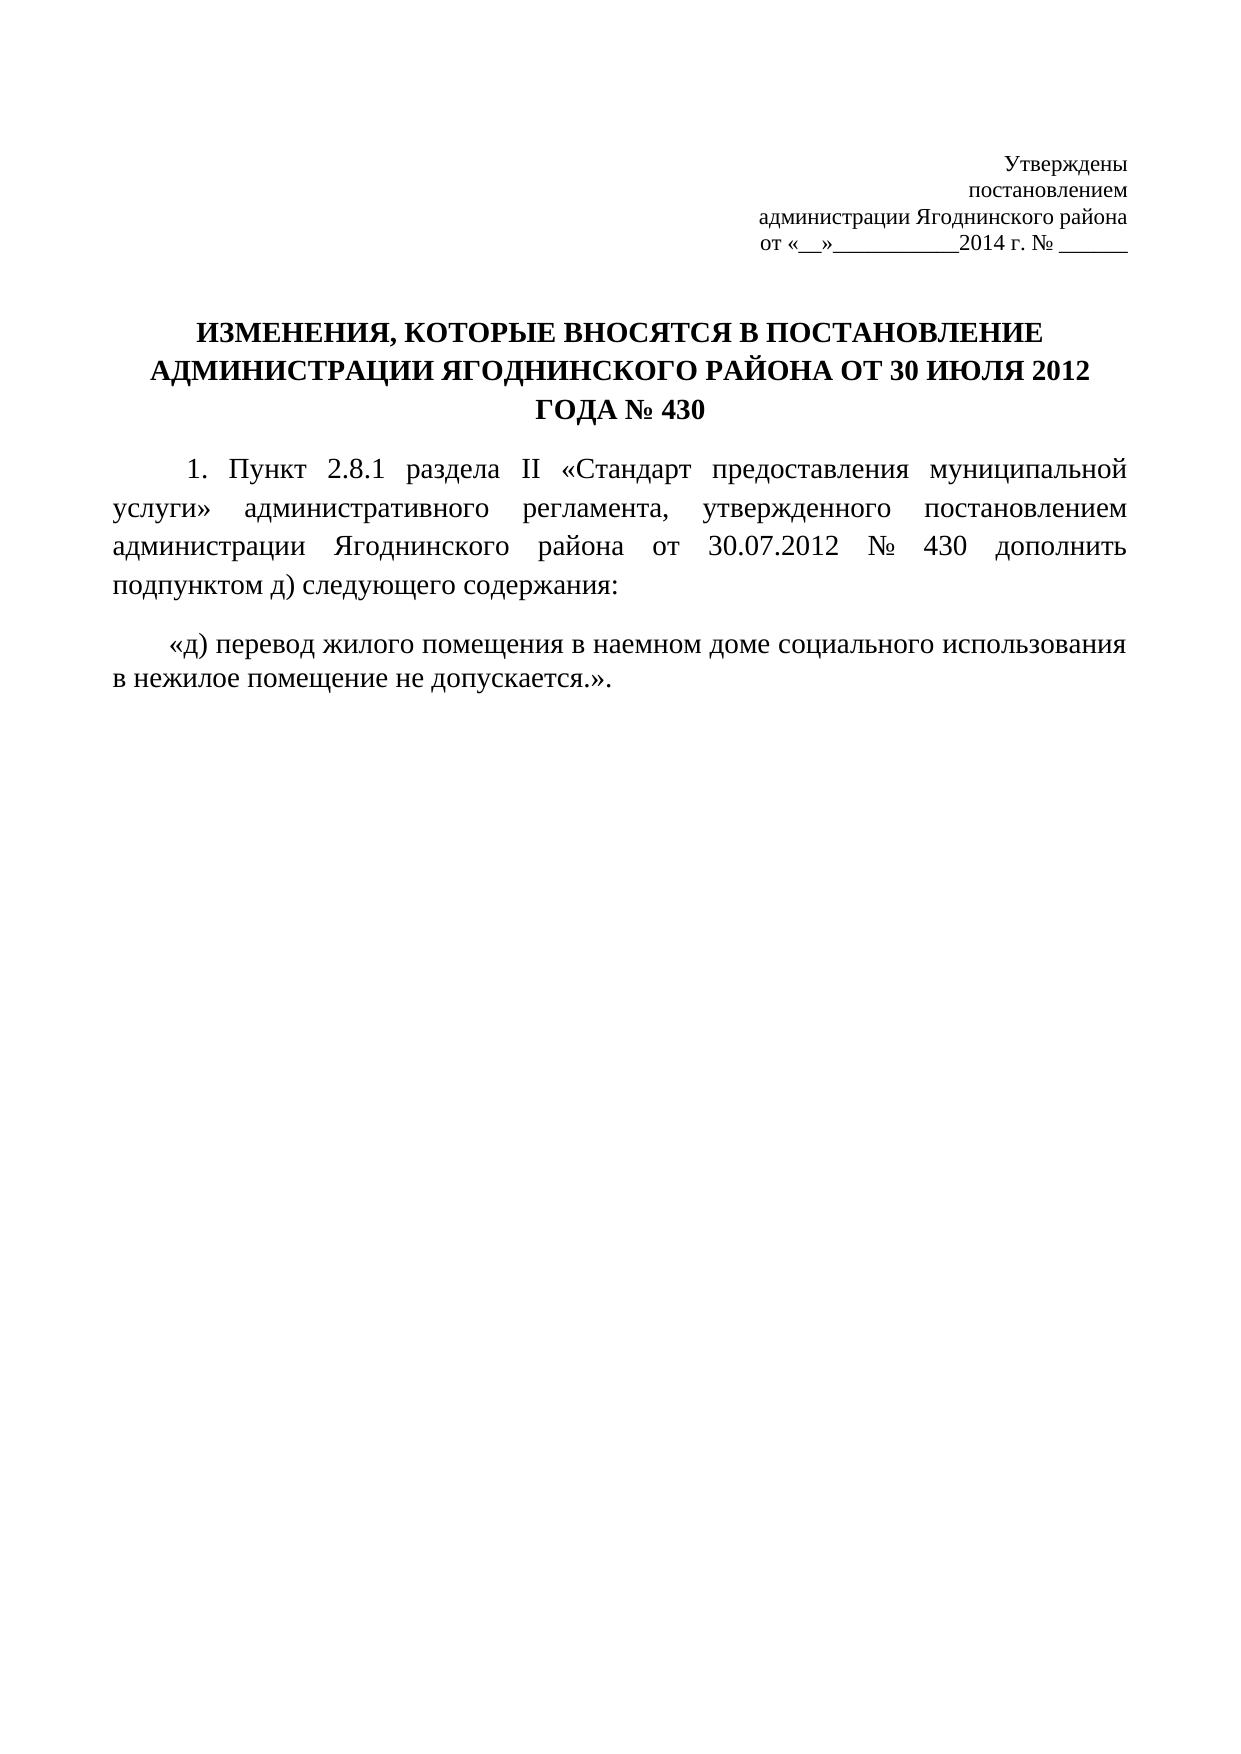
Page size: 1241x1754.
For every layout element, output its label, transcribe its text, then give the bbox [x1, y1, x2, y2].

text ИЗМЕНЕНИЯ, КОТОРЫЕ ВНОСЯТСЯ В ПОСТАНОВЛЕНИЕ АДМИНИСТРАЦИИ ЯГОДНИНСКОГО РАЙОНА ОТ 30 ИЮЛЯ 2012 ГОДА № 430 [112, 315, 1128, 425]
text администрации Ягоднинского района [112, 203, 1128, 229]
text от «__»___________2014 г. № ______ [112, 229, 1128, 255]
text «д) перевод жилого помещения в наемном доме социального использования в нежилое помещение не допускается.». [112, 626, 1128, 693]
text постановлением [112, 176, 1128, 203]
text Утверждены [112, 150, 1128, 176]
text 1. Пункт 2.8.1 раздела II «Стандарт предоставления муниципальной услуги» административного регламента, утвержденного постановлением администрации Ягоднинского района от 30.07.2012 № 430 дополнить подпунктом д) следующего содержания: [112, 451, 1128, 600]
